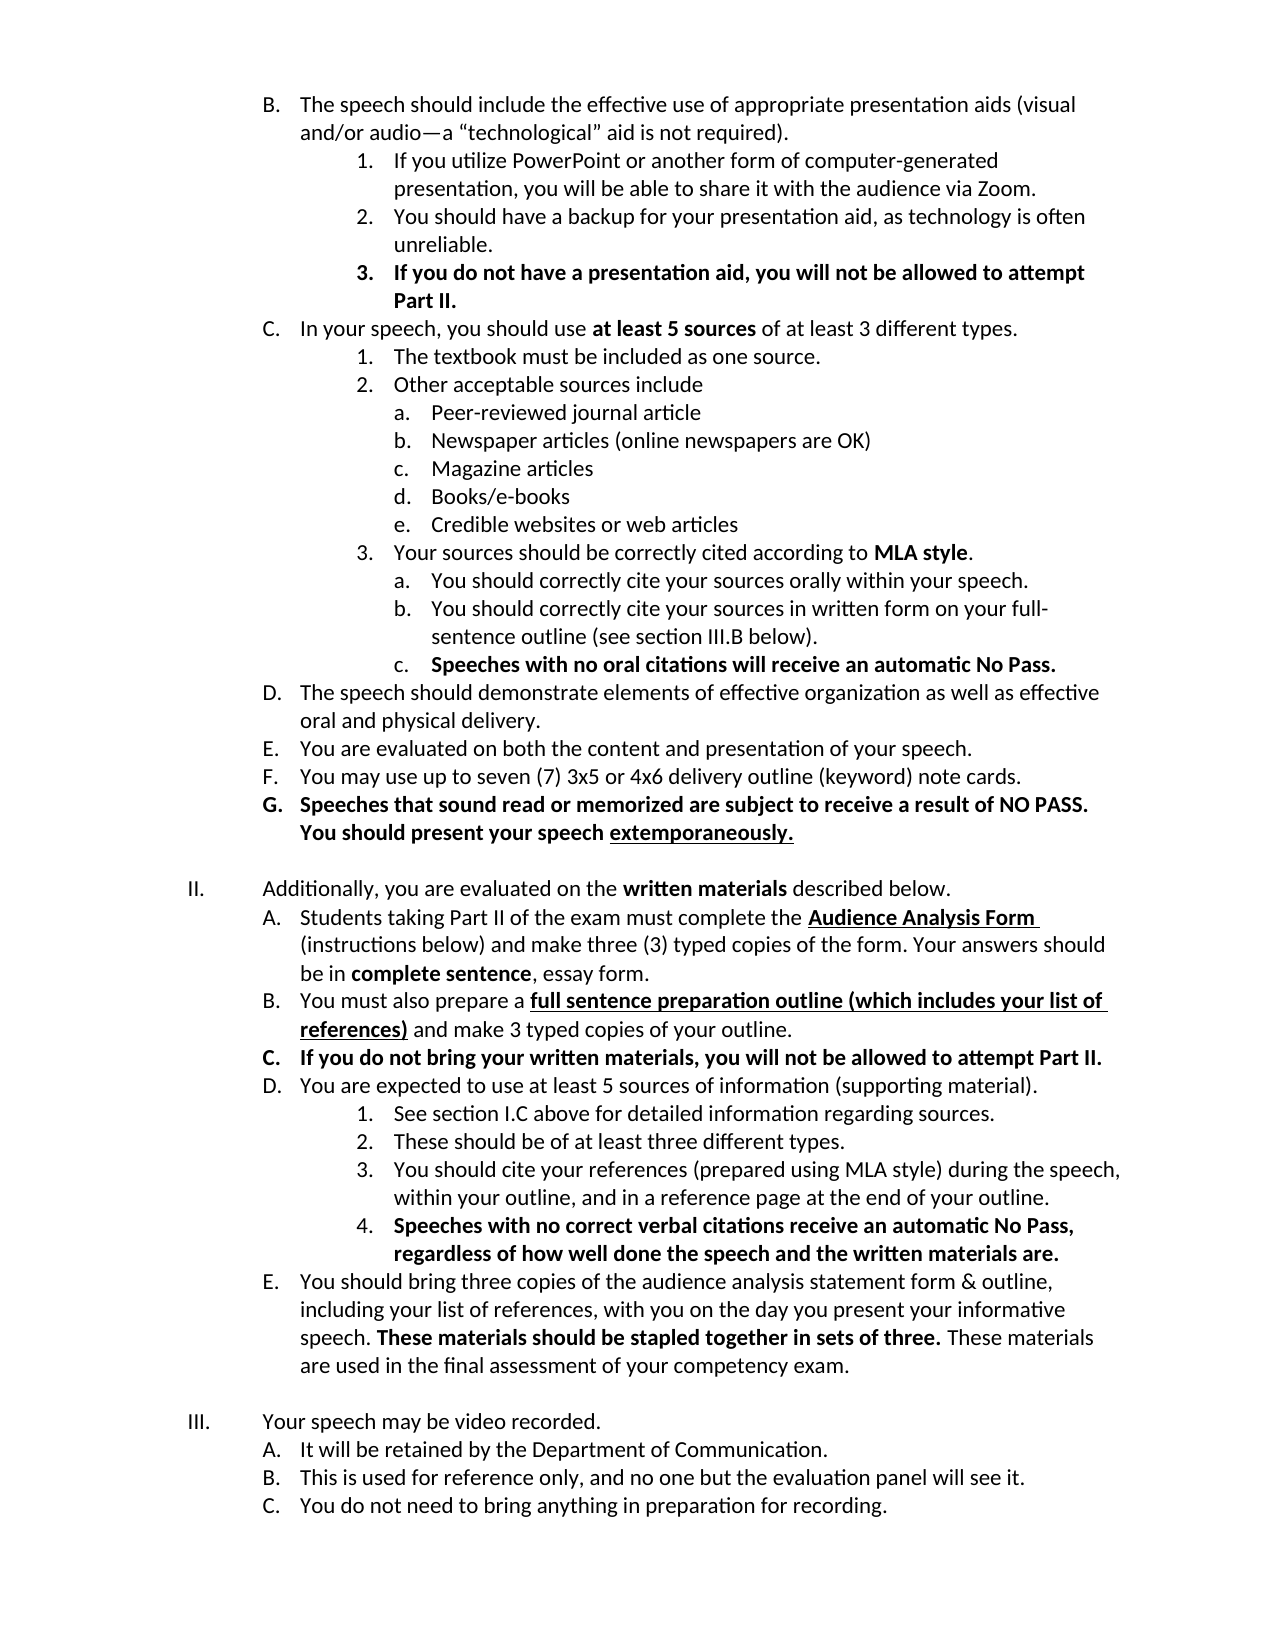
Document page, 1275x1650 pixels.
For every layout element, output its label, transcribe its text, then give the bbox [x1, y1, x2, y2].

list If you do not have a presentation aid, you will not be allowed to attempt Part II. [356, 258, 1125, 314]
list The speech should include the effective use of appropriate presentation aids (visual and/or audio—a “technological” aid is not required). [262, 90, 1125, 146]
list This is used for reference only, and no one but the evaluation panel will see it. [262, 1463, 1125, 1491]
list You should correctly cite your sources in written form on your full-sentence outline (see section III.B below). [394, 594, 1125, 650]
list You must also prepare a full sentence preparation outline (which includes your list of references) and make 3 typed copies of your outline. [262, 987, 1125, 1043]
list Peer-reviewed journal article [394, 398, 1125, 426]
list Speeches that sound read or memorized are subject to receive a result of NO PASS. You should present your speech extemporaneously. [262, 791, 1125, 847]
list Additionally, you are evaluated on the written materials described below. [187, 874, 1125, 903]
list Other acceptable sources include [356, 370, 1125, 398]
list Magazine articles [394, 454, 1125, 482]
list Your speech may be video recorded. [187, 1407, 1125, 1435]
list In your speech, you should use at least 5 sources of at least 3 different types. [262, 314, 1125, 342]
list You do not need to bring anything in preparation for recording. [262, 1491, 1125, 1519]
list It will be retained by the Department of Communication. [262, 1435, 1125, 1463]
list The speech should demonstrate elements of effective organization as well as effective oral and physical delivery. [262, 678, 1125, 734]
list Newspaper articles (online newspapers are OK) [394, 426, 1125, 454]
list You are evaluated on both the content and presentation of your speech. [262, 734, 1125, 762]
list The textbook must be included as one source. [356, 342, 1125, 370]
list See section I.C above for detailed information regarding sources. [356, 1099, 1125, 1127]
list You may use up to seven (7) 3x5 or 4x6 delivery outline (keyword) note cards. [262, 762, 1125, 791]
list You should bring three copies of the audience analysis statement form & outline, including your list of references, with you on the day you present your informative speech. These materials should be stapled together in sets of three. These materials are used in the final assessment of your competency exam. [262, 1267, 1125, 1379]
list These should be of at least three different types. [356, 1127, 1125, 1155]
list If you do not bring your written materials, you will not be allowed to attempt Part II. [262, 1043, 1125, 1071]
list Speeches with no correct verbal citations receive an automatic No Pass, regardless of how well done the speech and the written materials are. [356, 1211, 1125, 1267]
list Books/e-books [394, 482, 1125, 510]
list Speeches with no oral citations will receive an automatic No Pass. [394, 650, 1125, 678]
list Students taking Part II of the exam must complete the Audience Analysis Form (instructions below) and make three (3) typed copies of the form. Your answers should be in complete sentence, essay form. [262, 903, 1125, 987]
list Credible websites or web articles [394, 510, 1125, 538]
list You should have a backup for your presentation aid, as technology is often unreliable. [356, 202, 1125, 258]
list You should cite your references (prepared using MLA style) during the speech, within your outline, and in a reference page at the end of your outline. [356, 1155, 1125, 1211]
list If you utilize PowerPoint or another form of computer-generated presentation, you will be able to share it with the audience via Zoom. [356, 146, 1125, 202]
list You should correctly cite your sources orally within your speech. [394, 566, 1125, 594]
list You are expected to use at least 5 sources of information (supporting material). [262, 1071, 1125, 1099]
list Your sources should be correctly cited according to MLA style. [356, 538, 1125, 566]
